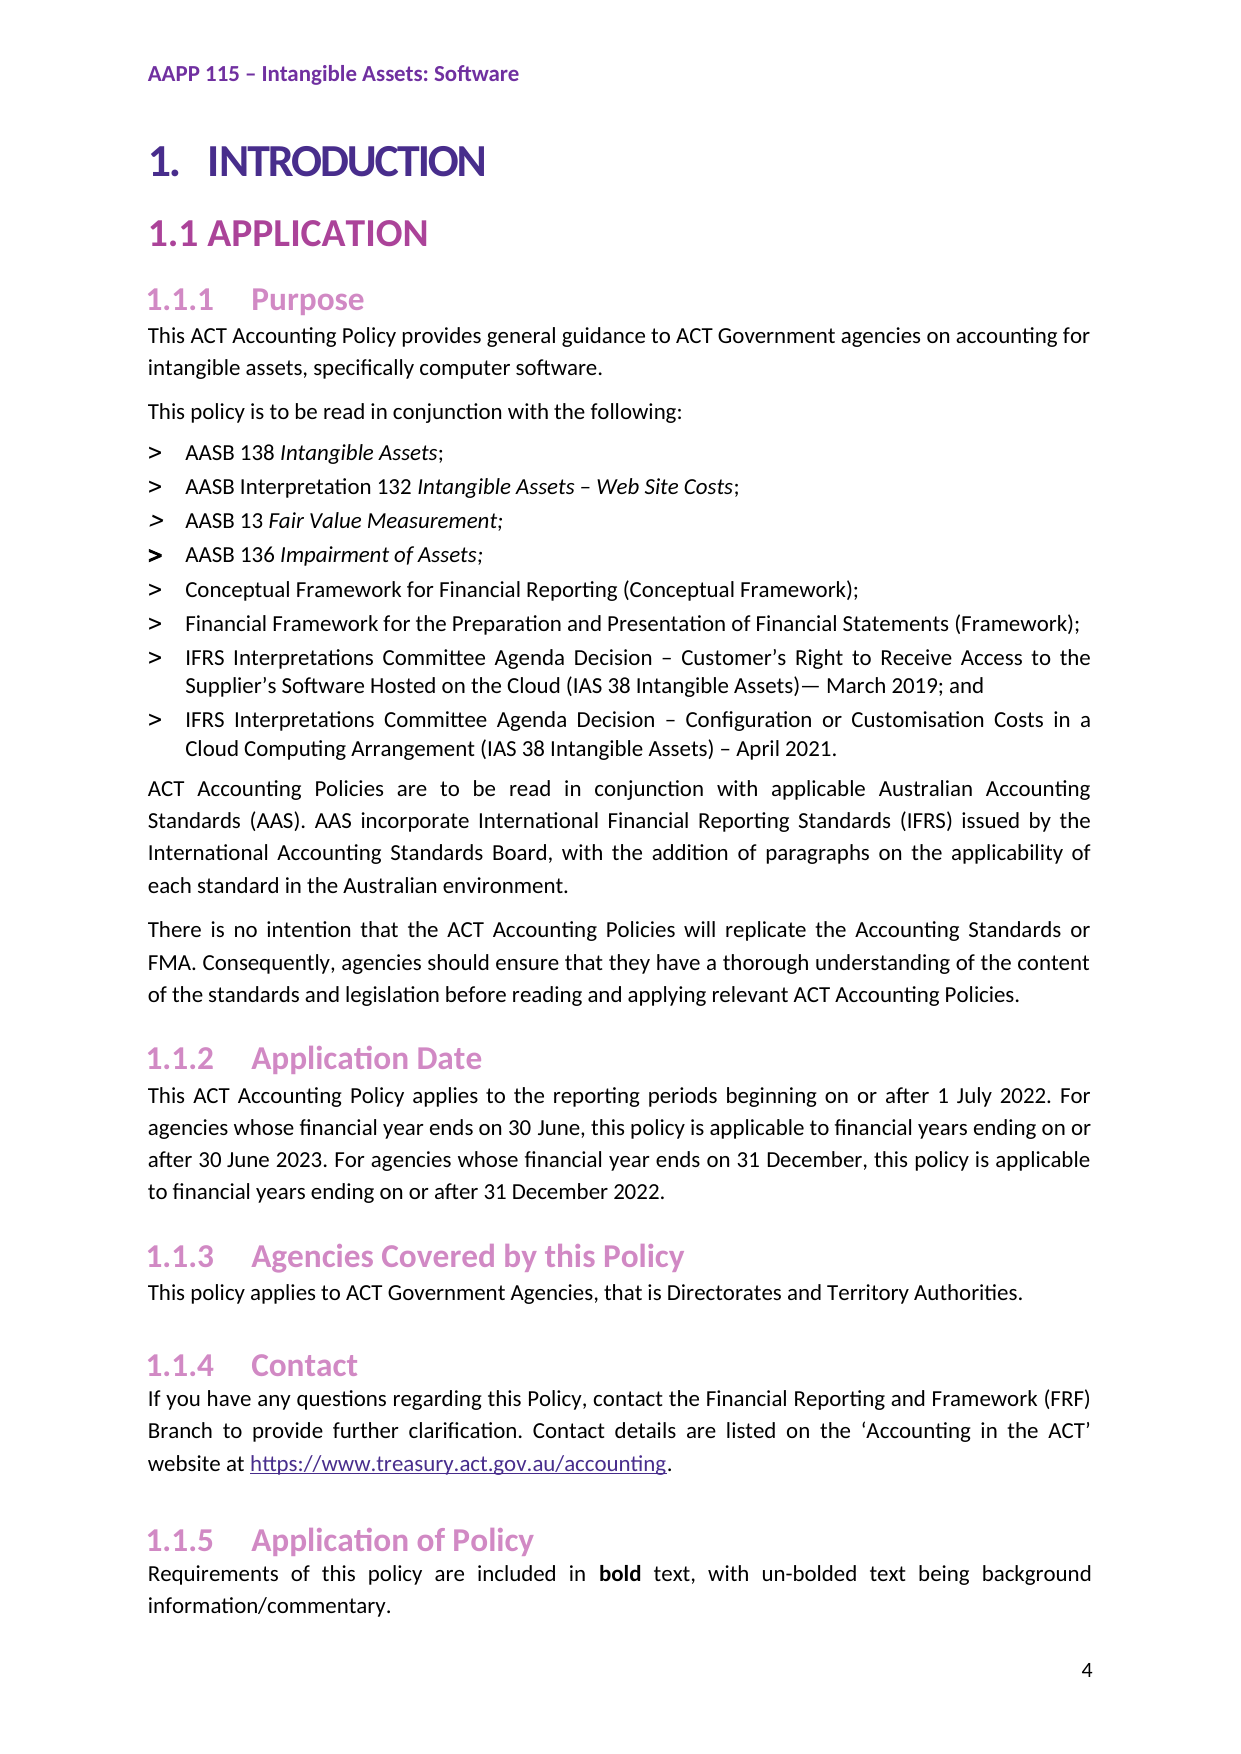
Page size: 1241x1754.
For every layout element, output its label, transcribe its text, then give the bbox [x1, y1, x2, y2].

text This ACT Accounting Policy provides general guidance to ACT Government agencies on accounting for intangible assets, specifically computer software. [148, 321, 1092, 381]
text AASB 136 Impairment of Assets; [148, 541, 1092, 568]
text Conceptual Framework for Financial Reporting (Conceptual Framework); [148, 575, 1092, 603]
text IFRS Interpretations Committee Agenda Decision – Configuration or Customisation Costs in a Cloud Computing Arrangement (IAS 38 Intangible Assets) – April 2021. [148, 706, 1092, 762]
text This ACT Accounting Policy applies to the reporting periods beginning on or after 1 July 2022. For agencies whose financial year ends on 30 June, this policy is applicable to financial years ending on or after 30 June 2023. For agencies whose financial year ends on 31 December, this policy is applicable to financial years ending on or after 31 December 2022. [148, 1081, 1092, 1205]
text If you have any questions regarding this Policy, contact the Financial Reporting and Framework (FRF) Branch to provide further clarification. Contact details are listed on the ‘Accounting in the ACT’ website at https://www.treasury.act.gov.au/accounting. [148, 1384, 1092, 1477]
text Requirements of this policy are included in bold text, with un-bolded text being background information/commentary. [148, 1559, 1092, 1619]
text AASB 138 Intangible Assets; [148, 438, 1092, 466]
text This policy is to be read in conjunction with the following: [148, 398, 1092, 425]
subtitle Purpose [214, 290, 1092, 315]
list ACT Accounting Policies are to be read in conjunction with applicable Australian Accounting Standards (AAS). AAS incorporate International Financial Reporting Standards (IFRS) issued by the International Accounting Standards Board, with the addition of paragraphs on the applicability of each standard in the Australian environment. [148, 774, 1092, 899]
text Financial Framework for the Preparation and Presentation of Financial Statements (Framework); [148, 609, 1092, 637]
subtitle Application Date [214, 1049, 1092, 1074]
text AASB Interpretation 132 Intangible Assets – Web Site Costs; [148, 472, 1092, 500]
text IFRS Interpretations Committee Agenda Decision – Customer’s Right to Receive Access to the Supplier’s Software Hosted on the Cloud (IAS 38 Intangible Assets)— March 2019; and [148, 643, 1092, 699]
subtitle 1. INTRODUCTION [148, 132, 1092, 188]
list There is no intention that the ACT Accounting Policies will replicate the Accounting Standards or FMA. Consequently, agencies should ensure that they have a thorough understanding of the content of the standards and legislation before reading and applying relevant ACT Accounting Policies. [148, 915, 1092, 1008]
subtitle Application of Policy [214, 1518, 1092, 1559]
subtitle Contact [214, 1344, 1092, 1384]
subtitle 1.1 APPLICATION [148, 221, 1092, 252]
subtitle Agencies Covered by this Policy [214, 1247, 1092, 1272]
text This policy applies to ACT Government Agencies, that is Directorates and Territory Authorities. [148, 1278, 1092, 1306]
text AASB 13 Fair Value Measurement; [148, 506, 1092, 534]
